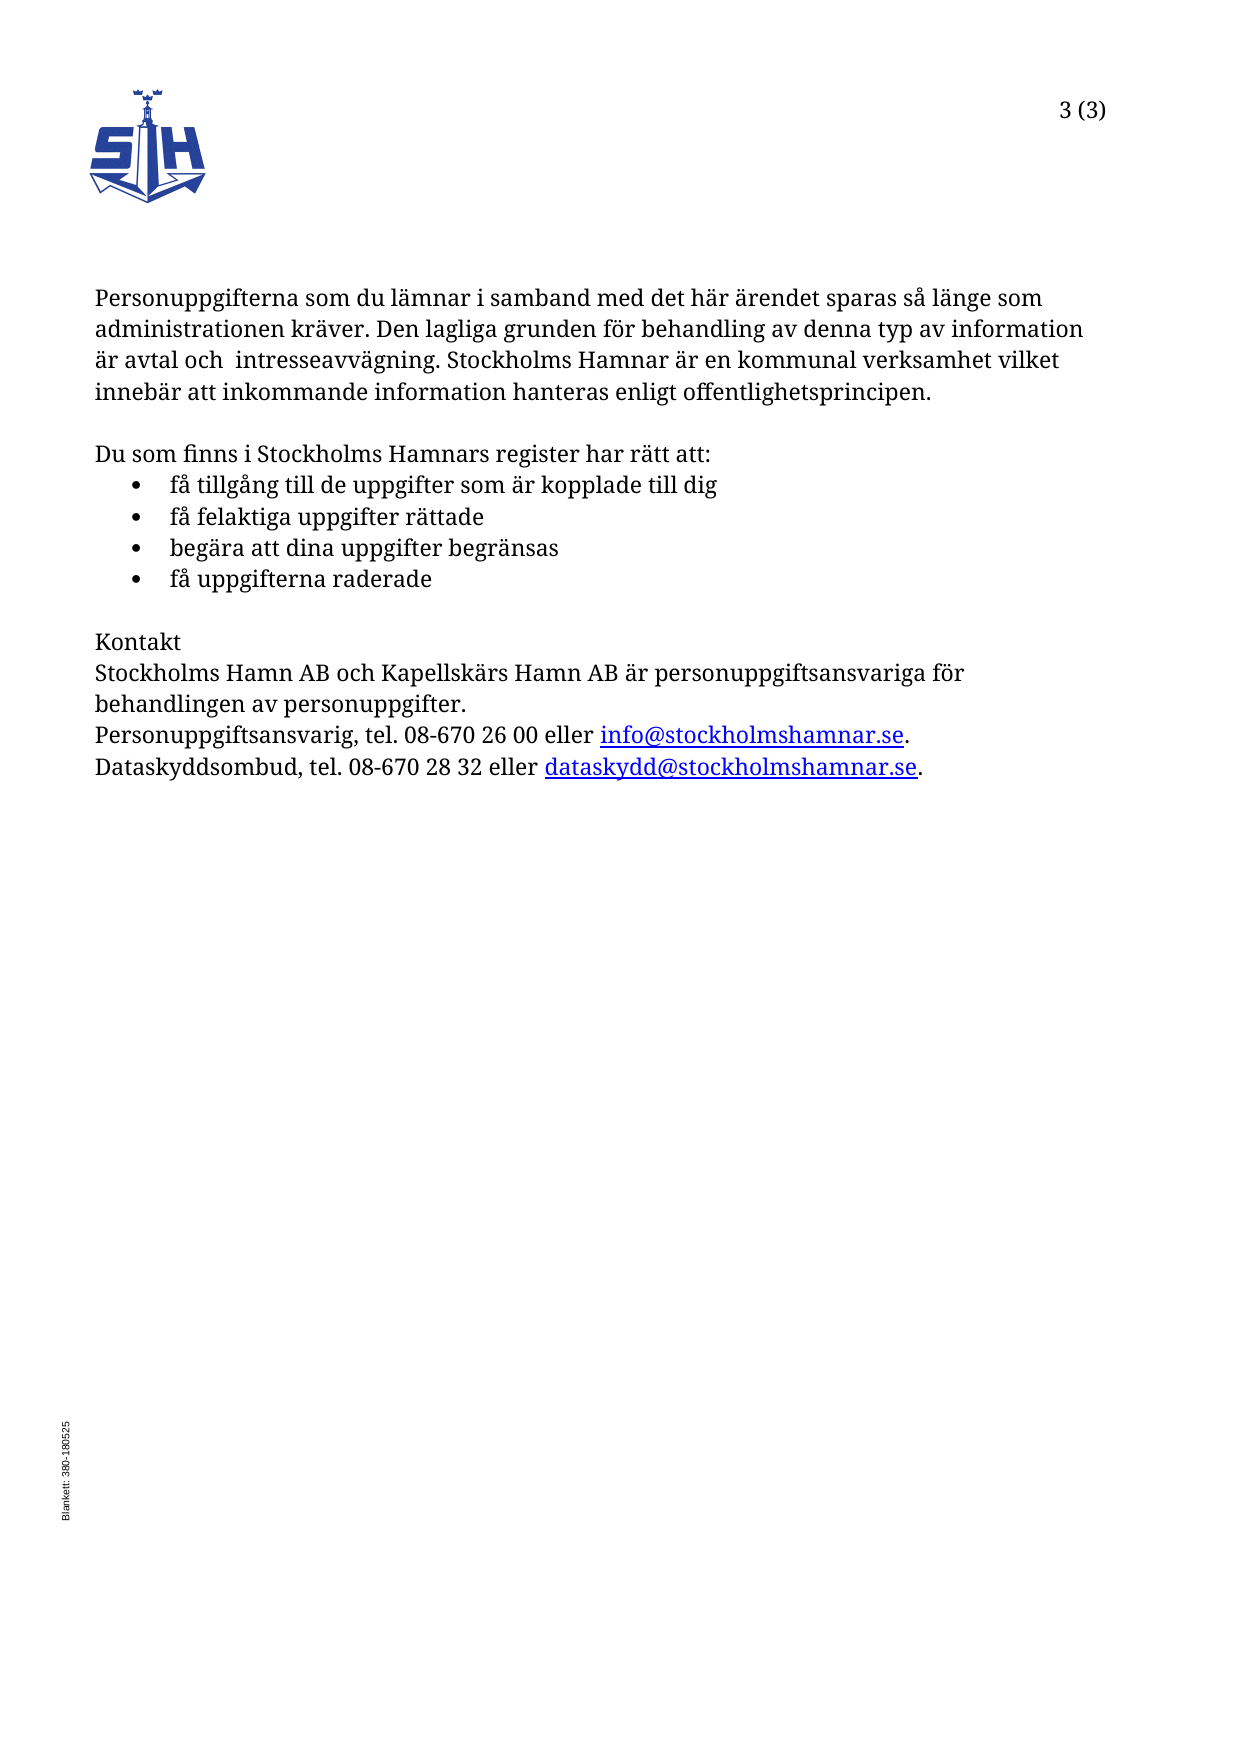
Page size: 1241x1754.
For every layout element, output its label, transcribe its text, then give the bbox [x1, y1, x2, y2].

list begära att dina uppgifter begränsas [132, 532, 1106, 563]
text Personuppgifterna som du lämnar i samband med det här ärendet sparas så länge som administrationen kräver. Den lagliga grunden för behandling av denna typ av information är avtal och intresseavvägning. Stockholms Hamnar är en kommunal verksamhet vilket innebär att inkommande information hanteras enligt offentlighetsprincipen. [94, 282, 1106, 407]
text Stockholms Hamn AB och Kapellskärs Hamn AB är personuppgiftsansvariga för behandlingen av personuppgifter. [94, 657, 1106, 719]
text Personuppgiftsansvarig, tel. 08-670 26 00 eller info@stockholmshamnar.se. Dataskyddsombud, tel. 08-670 28 32 eller dataskydd@stockholmshamnar.se. [94, 719, 1106, 782]
list få uppgifterna raderade [132, 563, 1106, 594]
text Du som finns i Stockholms Hamnars register har rätt att: [94, 438, 1106, 469]
list få felaktiga uppgifter rättade [132, 501, 1106, 532]
list få tillgång till de uppgifter som är kopplade till dig [132, 469, 1106, 501]
text Kontakt [94, 626, 1106, 657]
picture [88, 88, 207, 204]
